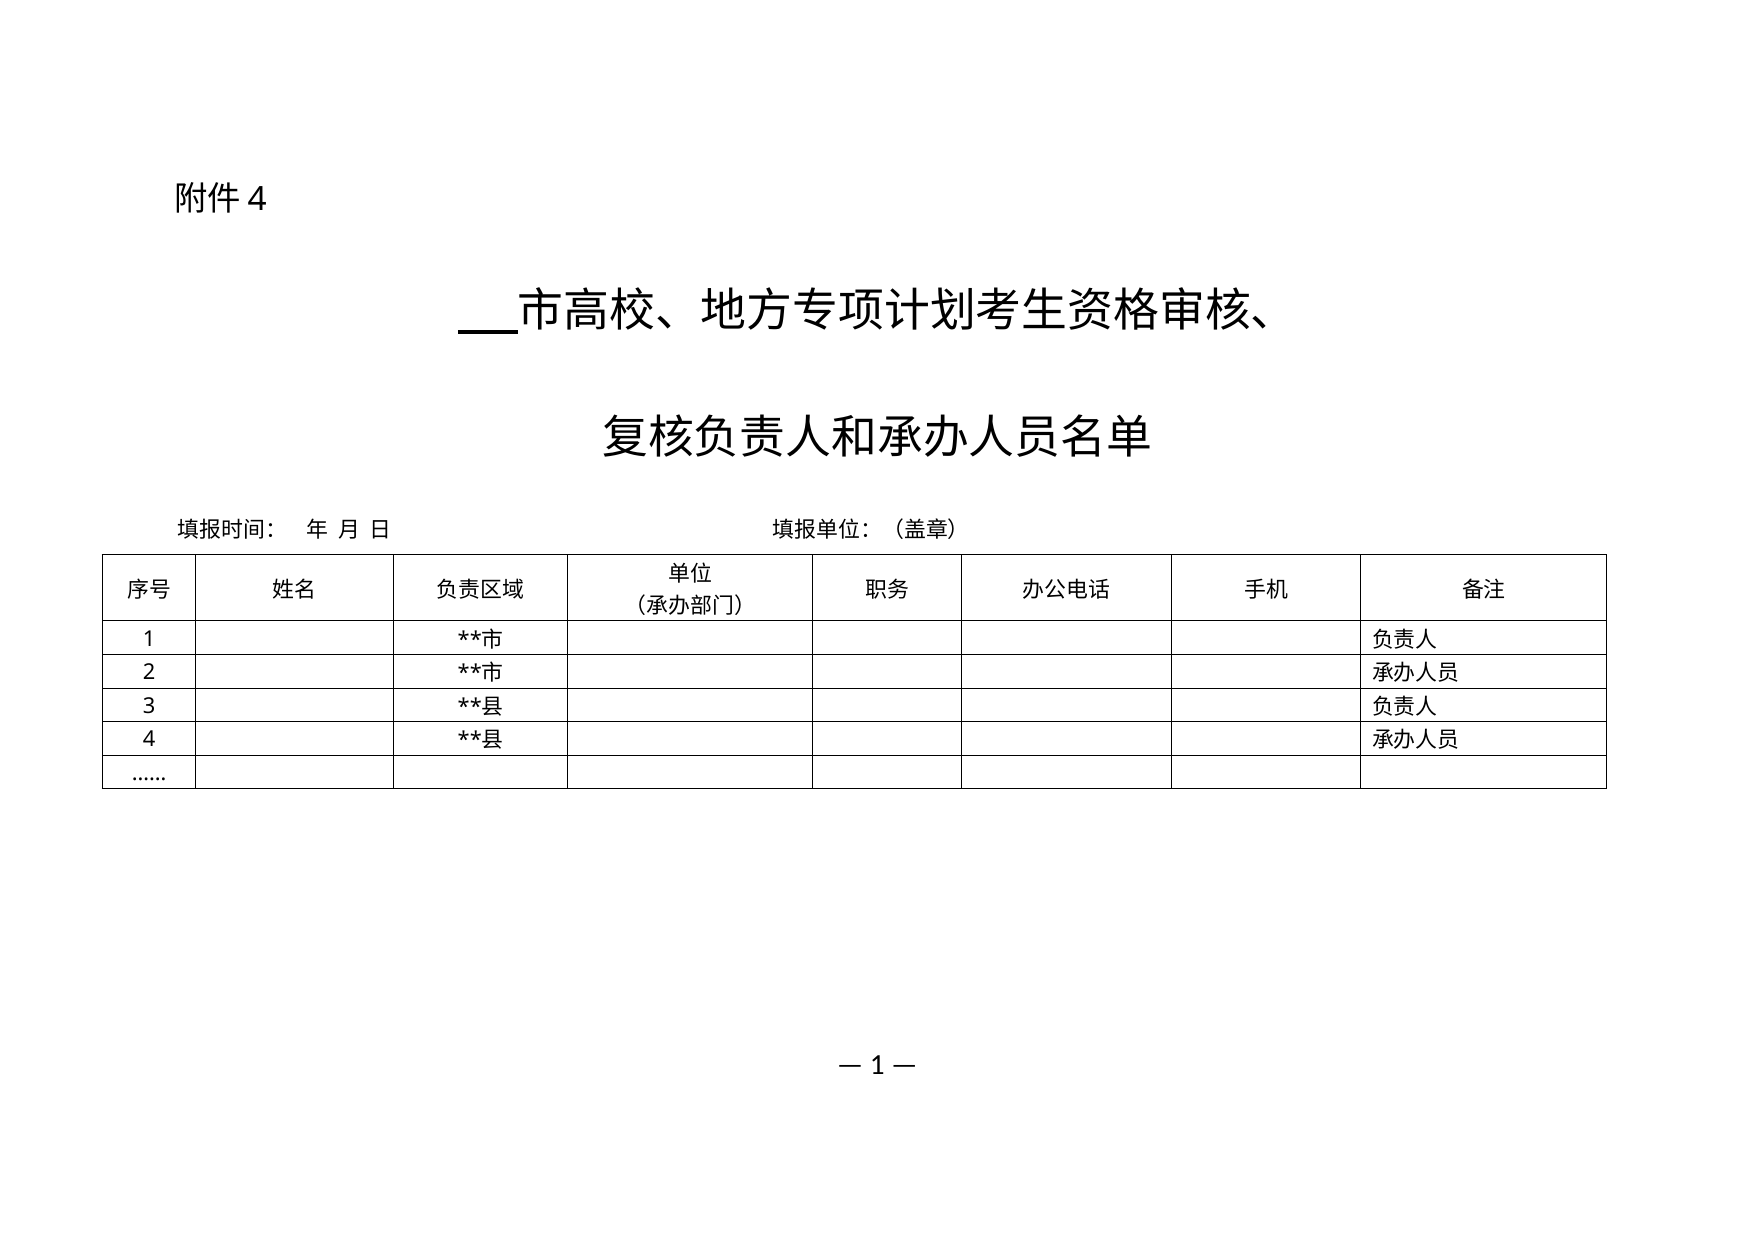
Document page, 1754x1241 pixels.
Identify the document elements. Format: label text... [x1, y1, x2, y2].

table_cell [813, 689, 961, 721]
table_cell [568, 655, 812, 687]
table_cell [813, 722, 961, 754]
table_cell 1 [103, 621, 195, 654]
table_header 职务 [813, 555, 961, 620]
table_cell [568, 756, 812, 788]
table_cell 3 [103, 689, 195, 721]
table_cell [962, 621, 1171, 654]
table_cell [962, 689, 1171, 721]
table_header 负责区域 [394, 555, 567, 620]
table_header 手机 [1172, 555, 1360, 620]
table_cell [1172, 621, 1360, 654]
table_cell [196, 722, 393, 754]
table_cell …… [103, 756, 195, 788]
table_header 办公电话 [962, 555, 1171, 620]
table_cell [1172, 689, 1360, 721]
table_cell [1361, 756, 1606, 788]
table_cell [568, 621, 812, 654]
table_cell 承办人员 [1361, 722, 1606, 754]
table_header 备注 [1361, 555, 1606, 620]
table_cell [1172, 756, 1360, 788]
table_cell [1172, 655, 1360, 687]
text 复核负责人和承办人员名单 [177, 385, 1577, 482]
text 填报时间： 年 月 日 填报单位：（盖章） [177, 511, 1577, 544]
table_cell 负责人 [1361, 621, 1606, 654]
table_cell [1172, 722, 1360, 754]
table_header 姓名 [196, 555, 393, 620]
table_cell [962, 756, 1171, 788]
table_cell [813, 655, 961, 687]
table_cell **市 [394, 621, 567, 654]
table_cell [394, 756, 567, 788]
table_cell **县 [394, 722, 567, 754]
table_cell **县 [394, 689, 567, 721]
table_cell [196, 621, 393, 654]
table_cell 4 [103, 722, 195, 754]
table_cell [813, 621, 961, 654]
table_cell [196, 655, 393, 687]
table_cell [962, 722, 1171, 754]
table_cell [568, 722, 812, 754]
table_cell [962, 655, 1171, 687]
table_cell [568, 689, 812, 721]
table_header 序号 [103, 555, 195, 620]
table_cell 2 [103, 655, 195, 687]
table_cell [813, 756, 961, 788]
table_cell [196, 756, 393, 788]
text 市高校、地方专项计划考生资格审核、 [177, 258, 1577, 356]
text 附件4 [154, 164, 1577, 229]
table_cell [196, 689, 393, 721]
table_cell 承办人员 [1361, 655, 1606, 687]
table_header 单位 （承办部门） [568, 555, 812, 620]
table_cell 负责人 [1361, 689, 1606, 721]
table_cell **市 [394, 655, 567, 687]
